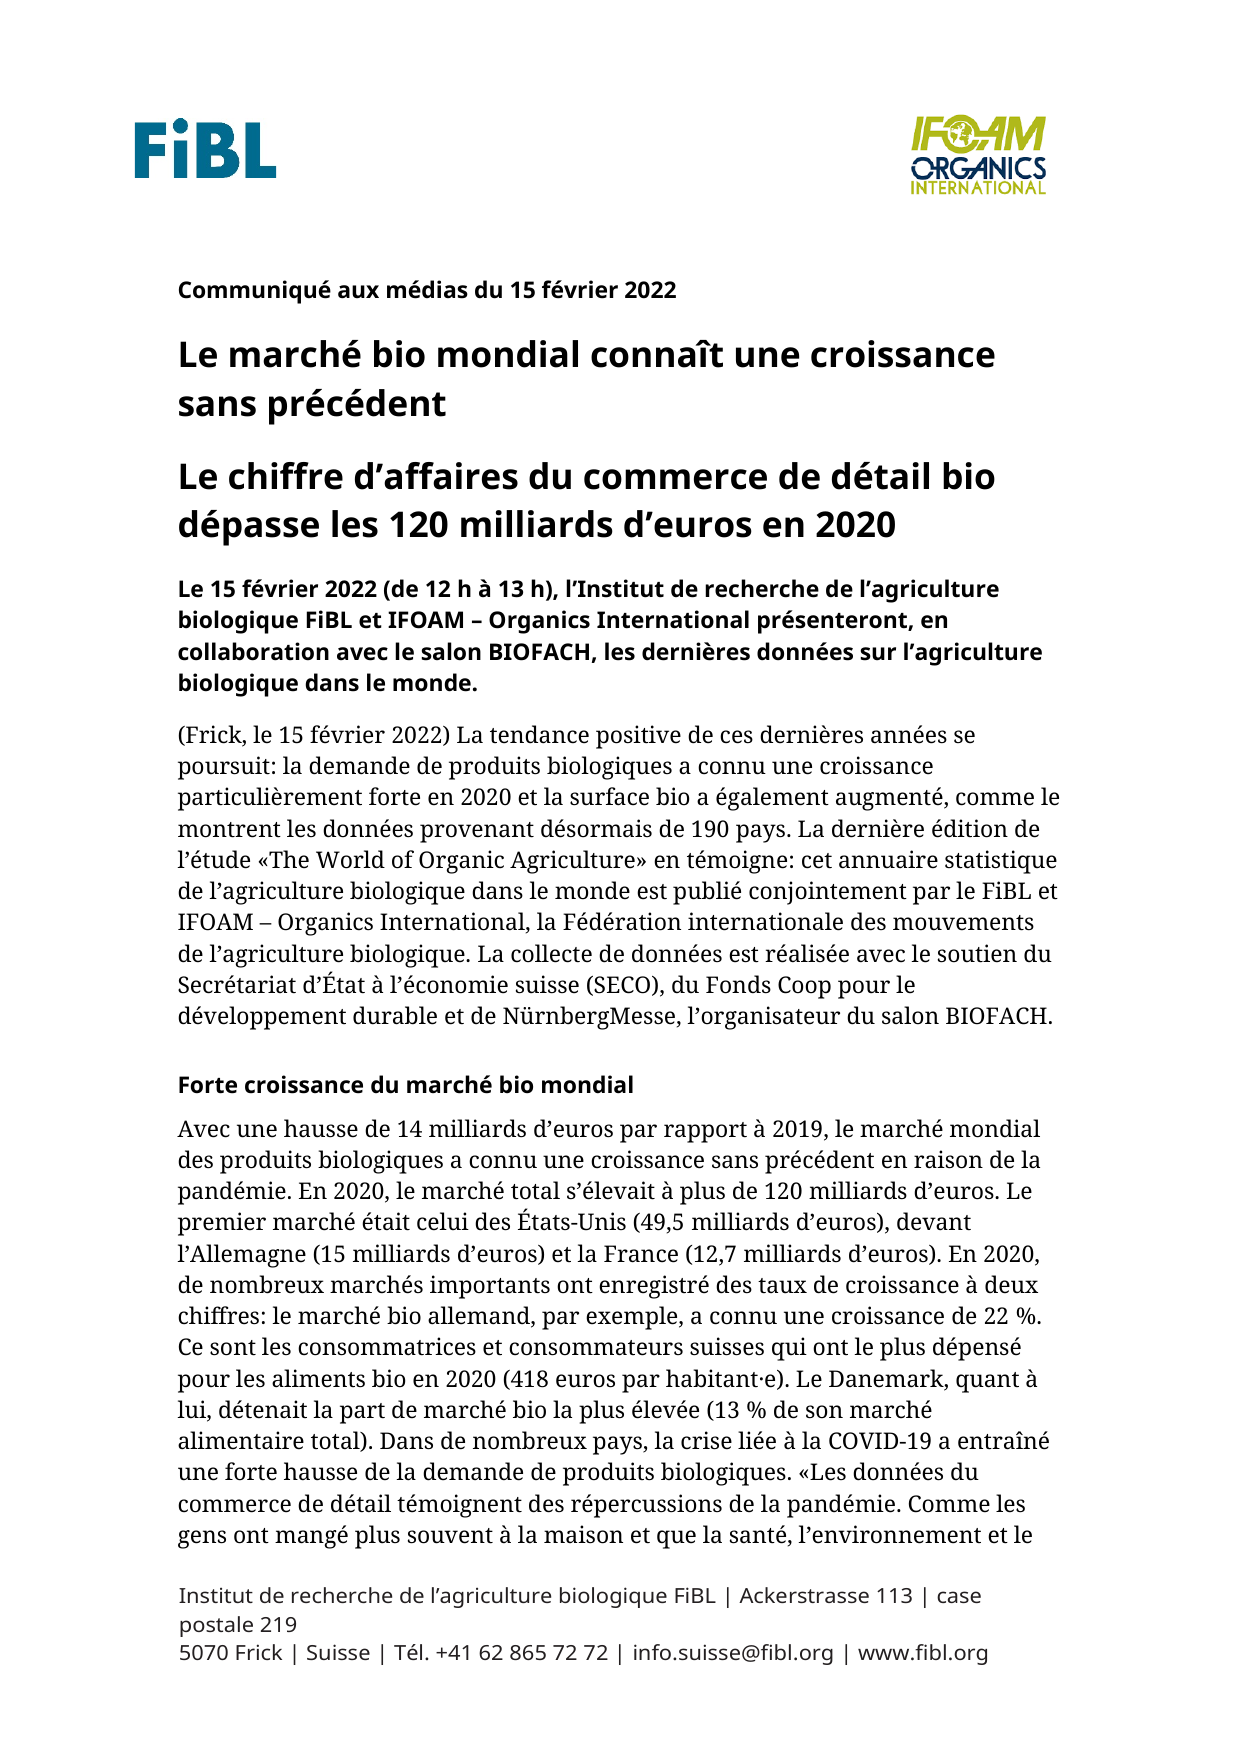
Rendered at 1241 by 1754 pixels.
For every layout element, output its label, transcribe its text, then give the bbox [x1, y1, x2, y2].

text Forte croissance du marché bio mondial [177, 1069, 1063, 1100]
text Le 15 février 2022 (de 12 h à 13 h), l’Institut de recherche de l’agriculture biologique FiBL et IFOAM – Organics International présenteront, en collaboration avec le salon BIOFACH, les dernières données sur l’agriculture biologique dans le monde. [177, 573, 1063, 698]
title Le marché bio mondial connaît une croissance sans précédent [177, 330, 1063, 426]
picture [211, 134, 220, 144]
picture [211, 156, 224, 167]
text (Frick, le 15 février 2022) La tendance positive de ces dernières années se poursuit: la demande de produits biologiques a connu une croissance particulièrement forte en 2020 et la surface bio a également augmenté, comme le montrent les données provenant désormais de 190 pays. La dernière édition de l’étude «The World of Organic Agriculture» en témoigne: cet annuaire statistique de l’agriculture biologique dans le monde est publié conjointement par le FiBL et IFOAM – Organics International, la Fédération internationale des mouvements de l’agriculture biologique. La collecte de données est réalisée avec le soutien du Secrétariat d’État à l’économie suisse (SECO), du Fonds Coop pour le développement durable et de NürnbergMesse, l’organisateur du salon BIOFACH. [177, 719, 1063, 1031]
title Le chiffre d’affaires du commerce de détail bio dépasse les 120 milliards d’euros en 2020 [177, 451, 1063, 548]
text Communiqué aux médias du 15 février 2022 [177, 274, 1063, 305]
picture [134, 118, 277, 178]
picture [891, 102, 1065, 204]
